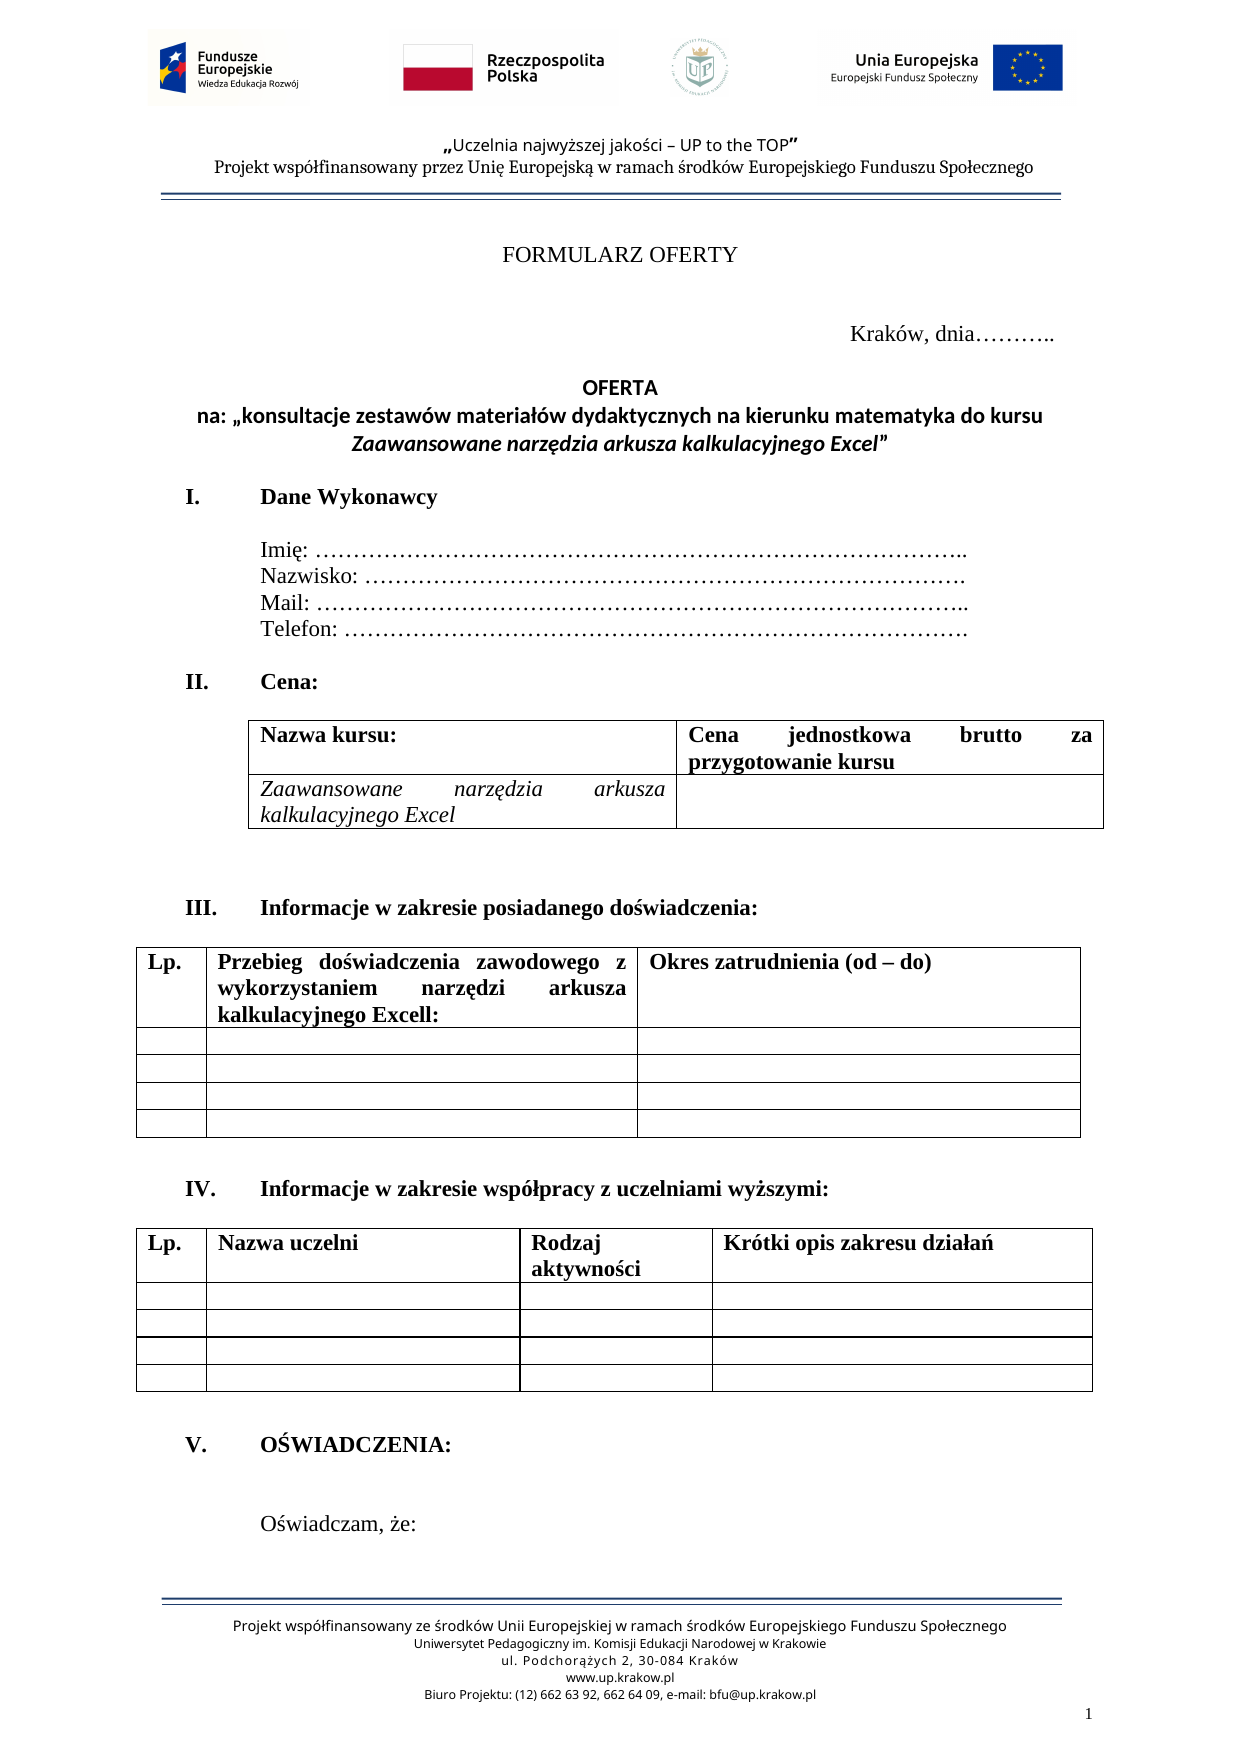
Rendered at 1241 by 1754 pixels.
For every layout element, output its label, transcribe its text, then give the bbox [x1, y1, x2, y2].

table_cell [207, 1283, 519, 1309]
table_header Rodzaj aktywności [521, 1229, 712, 1282]
list Dane Wykonawcy [185, 483, 1093, 509]
list Mail: ………………………………………………………………………….. [260, 589, 1093, 615]
table_cell [137, 1365, 206, 1391]
table_cell [137, 1110, 206, 1137]
picture [670, 38, 730, 97]
table_header Krótki opis zakresu działań [713, 1229, 1092, 1282]
table_header Cena jednostkowa brutto za przygotowanie kursu [677, 721, 1103, 774]
text OFERTA [148, 373, 1093, 401]
table_cell [137, 1283, 206, 1309]
table_header Przebieg doświadczenia zawodowego z wykorzystaniem narzędzi arkusza kalkulacyjnego Excell: [207, 948, 637, 1027]
table_cell [638, 1110, 1080, 1137]
table_cell [137, 1028, 206, 1054]
list Informacje w zakresie współpracy z uczelniami wyższymi: [185, 1175, 1093, 1201]
text na: „konsultacje zestawów materiałów dydaktycznych na kierunku matematyka do kursu Zaawansowane narzędzia arkusza kalkulacyjnego Excel” [148, 401, 1093, 457]
table_cell [207, 1028, 637, 1054]
table_cell [713, 1338, 1092, 1364]
list Cena: [185, 668, 1093, 694]
table_cell [713, 1365, 1092, 1391]
list Nazwisko: ……………………………………………………………………. [260, 562, 1093, 589]
table_cell [713, 1283, 1092, 1309]
table_header Okres zatrudnienia (od – do) [638, 948, 1080, 1027]
picture [388, 29, 619, 106]
list Telefon: ………………………………………………………………………. [260, 615, 1093, 641]
text FORMULARZ OFERTY [148, 241, 1093, 267]
text Oświadczam, że: [186, 1510, 1093, 1536]
table_cell [137, 1338, 206, 1364]
table_cell [207, 1338, 519, 1364]
table_header Lp. [137, 948, 206, 1027]
table_cell [521, 1365, 712, 1391]
table_cell [137, 1310, 206, 1336]
table_cell [521, 1338, 712, 1364]
table_cell [638, 1055, 1080, 1082]
table_cell [638, 1083, 1080, 1109]
list OŚWIADCZENIA: [185, 1431, 1093, 1457]
picture [817, 29, 1078, 106]
table_header Lp. [137, 1229, 206, 1282]
table_cell [207, 1110, 637, 1137]
table_cell [207, 1310, 519, 1336]
picture [147, 29, 311, 106]
table_cell [638, 1028, 1080, 1054]
table_cell [207, 1365, 519, 1391]
table_cell [677, 775, 1103, 828]
text Kraków, dnia……….. [738, 320, 1093, 346]
table_header Nazwa uczelni [207, 1229, 519, 1282]
table_header Nazwa kursu: [249, 721, 676, 774]
table_cell [521, 1310, 712, 1336]
table_cell [137, 1083, 206, 1109]
table_cell [207, 1083, 637, 1109]
table_cell Zaawansowane narzędzia arkusza kalkulacyjnego Excel [249, 775, 676, 828]
table_cell [207, 1055, 637, 1082]
table_cell [137, 1055, 206, 1082]
table_cell [521, 1283, 712, 1309]
list Informacje w zakresie posiadanego doświadczenia: [185, 894, 1093, 921]
table_cell [713, 1310, 1092, 1336]
list Imię: ………………………………………………………………………….. [260, 536, 1093, 562]
